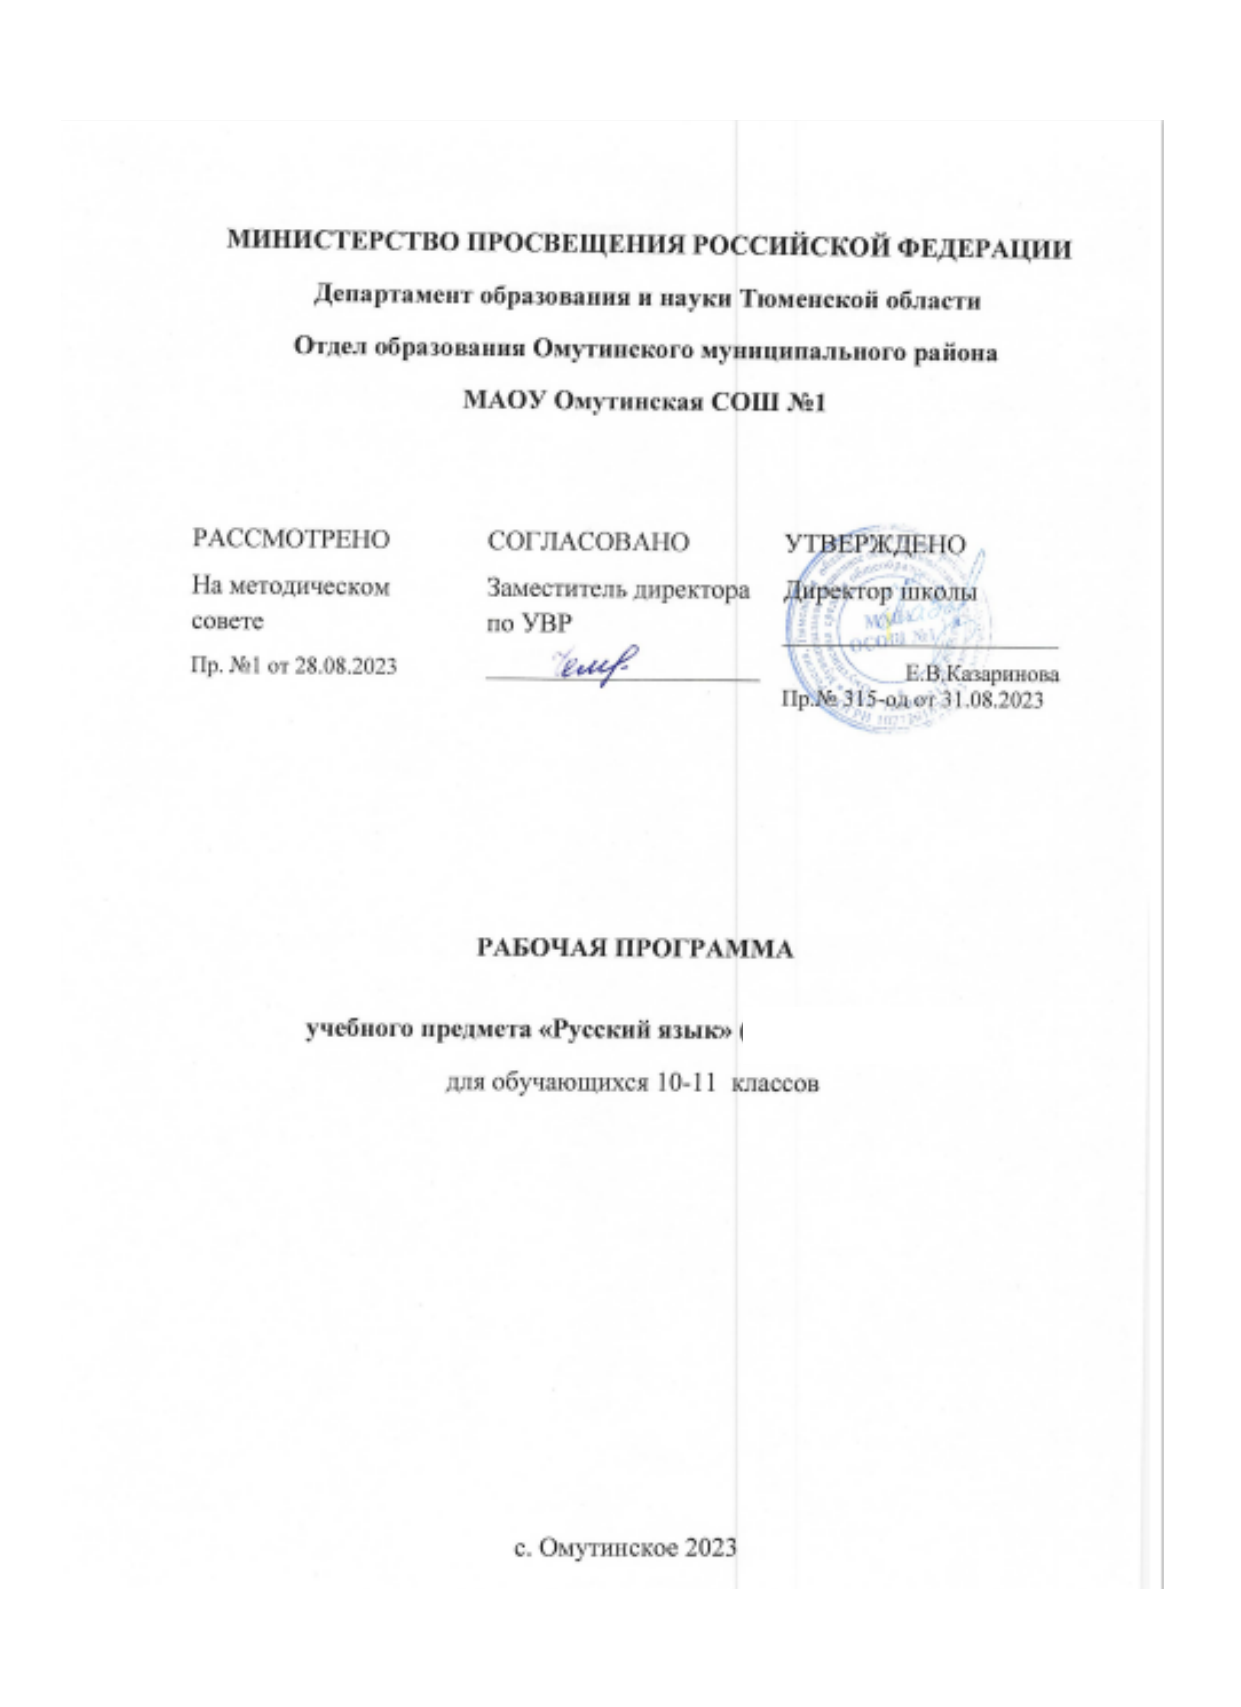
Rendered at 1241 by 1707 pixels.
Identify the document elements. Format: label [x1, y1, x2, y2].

picture [61, 120, 1164, 1589]
